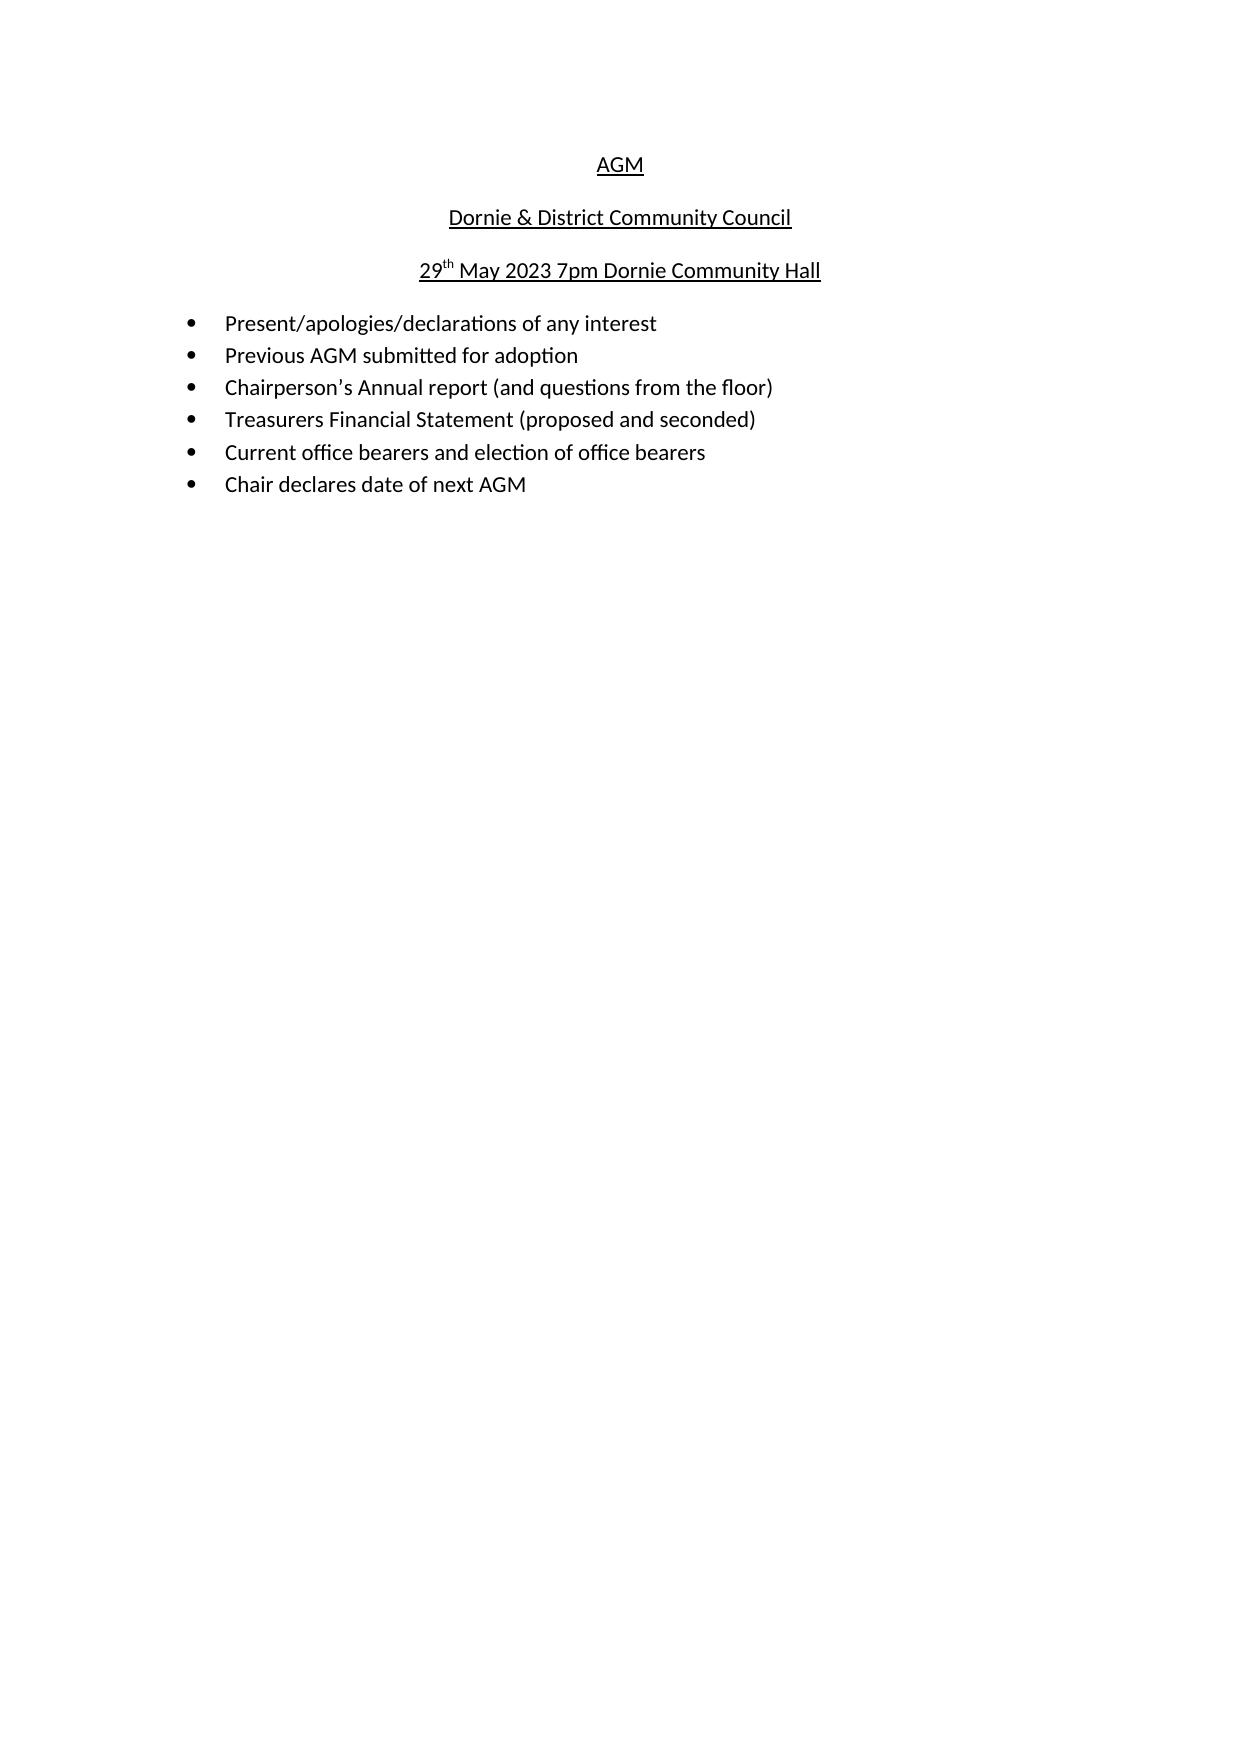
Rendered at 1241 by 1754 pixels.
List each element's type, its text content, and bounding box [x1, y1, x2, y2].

text 29th May 2023 7pm Dornie Community Hall [150, 256, 1090, 284]
list Treasurers Financial Statement (proposed and seconded) [187, 406, 1090, 434]
text Dornie & District Community Council [150, 203, 1090, 231]
list Chairperson’s Annual report (and questions from the floor) [187, 373, 1090, 401]
list Current office bearers and election of office bearers [187, 438, 1090, 466]
list Chair declares date of next AGM [187, 470, 1090, 498]
text AGM [150, 150, 1090, 178]
list Previous AGM submitted for adoption [187, 341, 1090, 369]
list Present/apologies/declarations of any interest [187, 309, 1090, 337]
